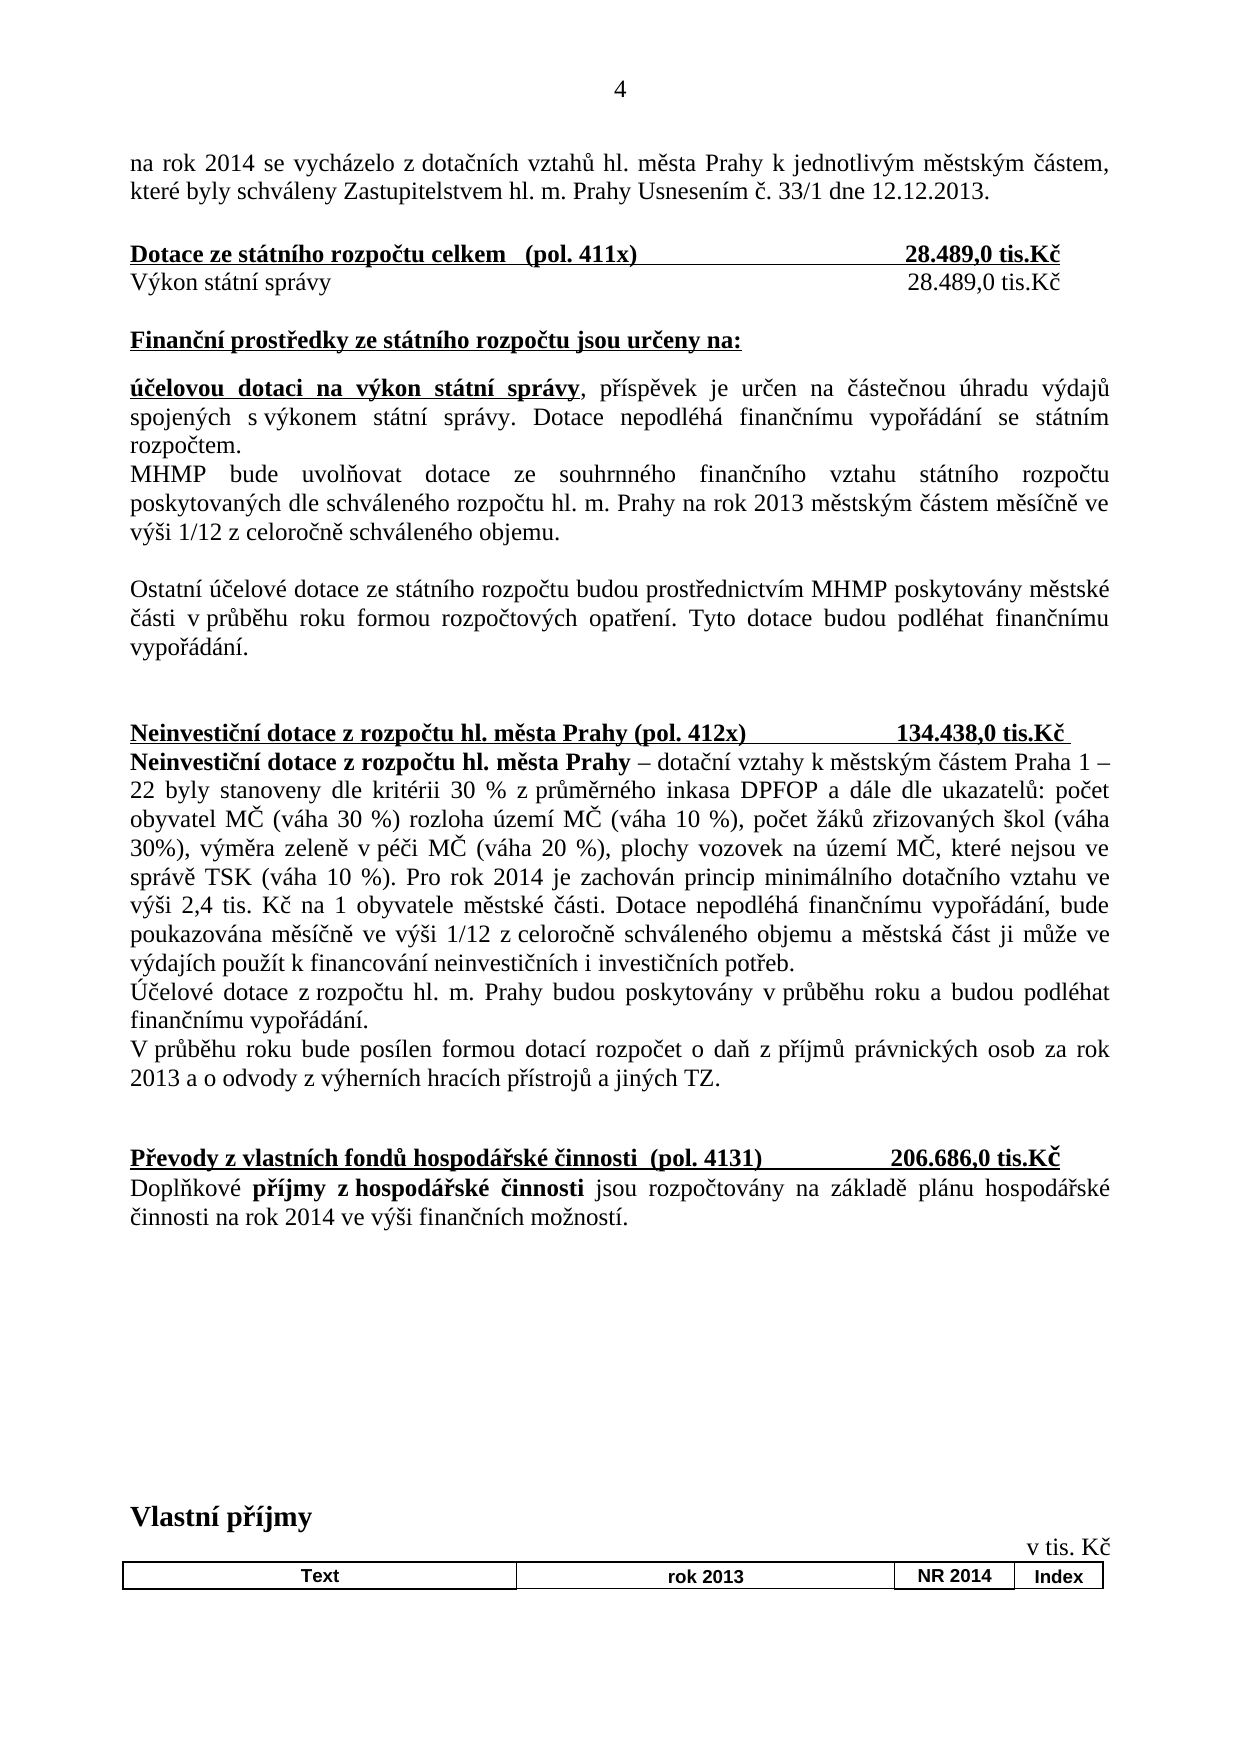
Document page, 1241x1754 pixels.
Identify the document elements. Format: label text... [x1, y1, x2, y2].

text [130, 148, 1110, 205]
table_header rok 2013 [517, 1563, 894, 1588]
text Doplňkové příjmy z hospodářské činnosti jsou rozpočtovány na základě plánu hospodářské činnosti na rok 2014 ve výši finančních možností. [130, 1173, 1110, 1231]
text MHMP bude uvolňovat dotace ze souhrnného finančního vztahu státního rozpočtu poskytovaných dle schváleného rozpočtu hl. m. Prahy na rok 2013 městským částem měsíčně ve výši 1/12 z celoročně schváleného objemu. [130, 459, 1110, 545]
table_header NR 2014 [895, 1563, 1014, 1588]
text Převody z vlastních fondů hospodářské činnosti (pol. 4131) 206.686,0 tis.Kč [130, 1139, 1110, 1173]
table_header Text [124, 1563, 516, 1588]
text V průběhu roku bude posílen formou dotací rozpočet o daň z příjmů právnických osob za rok 2013 a o odvody z výherních hracích přístrojů a jiných TZ. [130, 1034, 1110, 1092]
text Neinvestiční dotace z rozpočtu hl. města Prahy (pol. 412x) 134.438,0 tis.Kč [130, 718, 1110, 747]
text účelovou dotaci na výkon státní správy, příspěvek je určen na částečnou úhradu výdajů spojených s výkonem státní správy. Dotace nepodléhá finančnímu vypořádání se státním rozpočtem. [130, 373, 1110, 459]
text Účelové dotace z rozpočtu hl. m. Prahy budou poskytovány v průběhu roku a budou podléhat finančnímu vypořádání. [130, 977, 1110, 1034]
text Ostatní účelové dotace ze státního rozpočtu budou prostřednictvím MHMP poskytovány městské části v průběhu roku formou rozpočtových opatření. Tyto dotace budou podléhat finančnímu vypořádání. [130, 574, 1110, 660]
text Finanční prostředky ze státního rozpočtu jsou určeny na: [130, 325, 1110, 354]
table_header Index [1015, 1563, 1102, 1588]
subtitle Vlastní příjmy [130, 1499, 1110, 1532]
text Neinvestiční dotace z rozpočtu hl. města Prahy – dotační vztahy k městským částem Praha 1 – 22 byly stanoveny dle kritérii 30 % z průměrného inkasa DPFOP a dále dle ukazatelů: počet obyvatel MČ (váha 30 %) rozloha území MČ (váha 10 %), počet žáků zřizovaných škol (váha 30%), výměra zeleně v péči MČ (váha 20 %), plochy vozovek na území MČ, které nejsou ve správě TSK (váha 10 %). Pro rok 2014 je zachován princip minimálního dotačního vztahu ve výši 2,4 tis. Kč na 1 obyvatele městské části. Dotace nepodléhá finančnímu vypořádání, bude poukazována měsíčně ve výši 1/12 z celoročně schváleného objemu a městská část ji může ve výdajích použít k financování neinvestičních i investičních potřeb. [130, 747, 1110, 977]
text Výkon státní správy 28.489,0 tis.Kč [130, 267, 1110, 296]
text v tis. Kč [130, 1532, 1110, 1561]
text Dotace ze státního rozpočtu celkem (pol. 411x) 28.489,0 tis.Kč [130, 239, 1110, 267]
